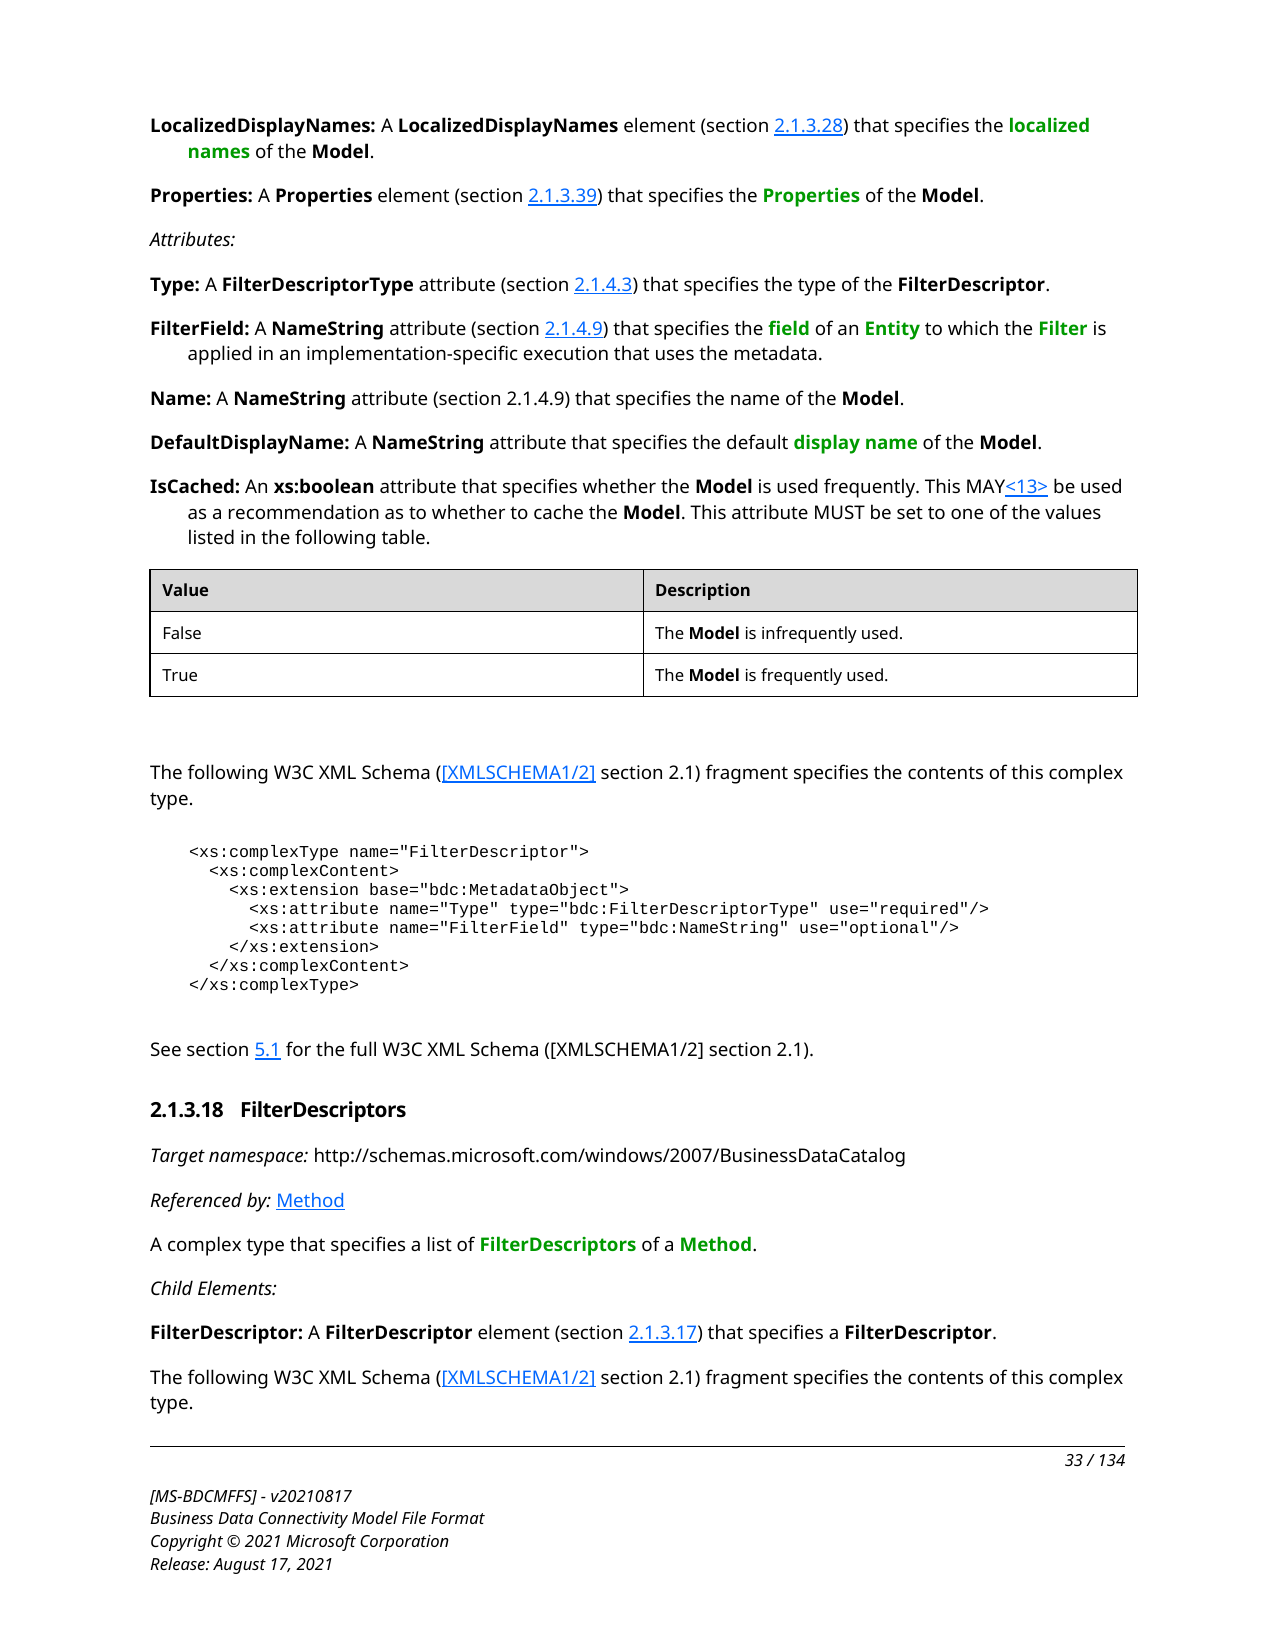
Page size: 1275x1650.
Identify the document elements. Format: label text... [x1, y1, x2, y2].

text A complex type that specifies a list of FilterDescriptors of a Method. [150, 1231, 1125, 1257]
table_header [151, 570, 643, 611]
text <xs:extension base="bdc:MetadataObject"> [175, 867, 1137, 886]
text </xs:complexType> [175, 961, 1137, 1005]
text Type: A FilterDescriptorType attribute (section 2.1.4.3) that specifies the type of the FilterDescriptor. [150, 271, 1125, 296]
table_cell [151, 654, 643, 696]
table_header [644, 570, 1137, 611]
text <xs:attribute name="Type" type="bdc:FilterDescriptorType" use="required"/> [175, 886, 1137, 905]
text <xs:attribute name="FilterField" type="bdc:NameString" use="optional"/> [175, 905, 1137, 924]
text Properties: A Properties element (section 2.1.3.39) that specifies the Properties of the Model. [150, 182, 1125, 208]
text FilterField: A NameString attribute (section 2.1.4.9) that specifies the field of an Entity to which the Filter is applied in an implementation-specific execution that uses the metadata. [150, 315, 1125, 366]
text The following W3C XML Schema ([XMLSCHEMA1/2] section 2.1) fragment specifies the contents of this complex type. [150, 760, 1125, 811]
text IsCached: An xs:boolean attribute that specifies whether the Model is used frequently. This MAY<13> be used as a recommendation as to whether to cache the Model. This attribute MUST be set to one of the values listed in the following table. [150, 473, 1125, 550]
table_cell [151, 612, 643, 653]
text Referenced by: Method [150, 1187, 1125, 1212]
text </xs:extension> [175, 924, 1137, 943]
text Attributes: [150, 227, 1125, 252]
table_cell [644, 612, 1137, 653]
text Name: A NameString attribute (section 2.1.4.9) that specifies the name of the Model. [150, 385, 1125, 410]
text The following W3C XML Schema ([XMLSCHEMA1/2] section 2.1) fragment specifies the contents of this complex type. [150, 1364, 1125, 1415]
subtitle FilterDescriptors [150, 1095, 1125, 1124]
text </xs:complexContent> [175, 943, 1137, 961]
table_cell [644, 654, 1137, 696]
text <xs:complexContent> [175, 848, 1137, 867]
text LocalizedDisplayNames: A LocalizedDisplayNames element (section 2.1.3.28) that specifies the localized names of the Model. [150, 112, 1125, 163]
text See section 5.1 for the full W3C XML Schema ([XMLSCHEMA1/2] section 2.1). [150, 1037, 1125, 1062]
text Child Elements: [150, 1275, 1125, 1301]
text DefaultDisplayName: A NameString attribute that specifies the default display name of the Model. [150, 429, 1125, 455]
text Target namespace: http://schemas.microsoft.com/windows/2007/BusinessDataCatalog [150, 1143, 1125, 1168]
text FilterDescriptor: A FilterDescriptor element (section 2.1.3.17) that specifies a FilterDescriptor. [150, 1320, 1125, 1345]
